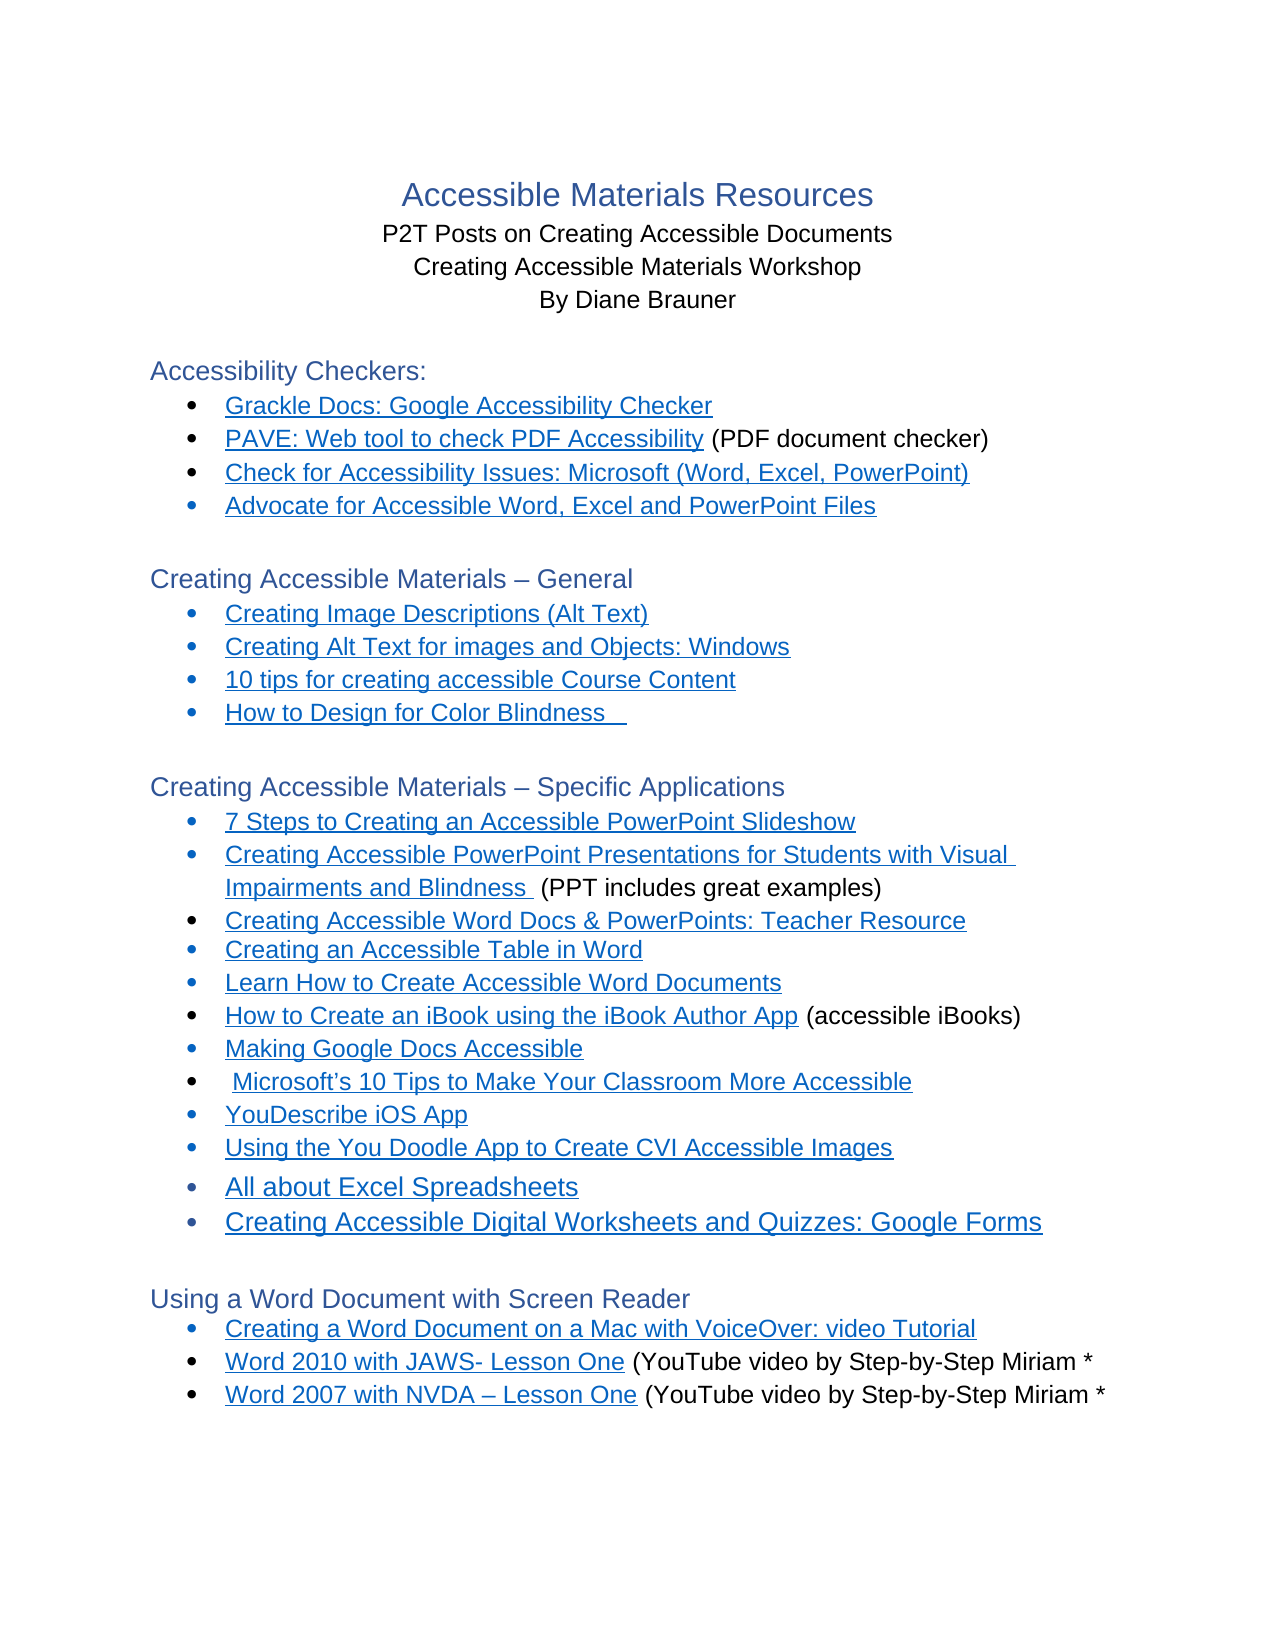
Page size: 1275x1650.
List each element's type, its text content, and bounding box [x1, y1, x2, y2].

text Creating Accessible Materials Workshop [150, 252, 1125, 281]
list Word 2007 with NVDA – Lesson One (YouTube video by Step-by-Step Miriam * [187, 1380, 1125, 1409]
list Creating Accessible PowerPoint Presentations for Students with Visual Impairments and Blindness (PPT includes great examples) [187, 840, 1125, 902]
list Grackle Docs: Google Accessibility Checker [187, 391, 1125, 420]
list Creating Image Descriptions (Alt Text) [187, 599, 1125, 628]
list Advocate for Accessible Word, Excel and PowerPoint Files [187, 491, 1125, 519]
subtitle Accessibility Checkers: [150, 355, 1125, 387]
list Word 2010 with JAWS- Lesson One (YouTube video by Step-by-Step Miriam * [187, 1347, 1125, 1376]
list Creating an Accessible Table in Word [187, 935, 1125, 963]
list Making Google Docs Accessible [187, 1034, 1125, 1063]
list PAVE: Web tool to check PDF Accessibility (PDF document checker) [187, 424, 1125, 453]
text P2T Posts on Creating Accessible Documents [150, 219, 1125, 248]
list How to Design for Color Blindness [187, 698, 1125, 727]
subtitle Creating Accessible Materials – Specific Applications [150, 771, 1125, 802]
subtitle Accessible Materials Resources [150, 175, 1125, 213]
list Check for Accessibility Issues: Microsoft (Word, Excel, PowerPoint) [187, 458, 1125, 486]
list Microsoft’s 10 Tips to Make Your Classroom More Accessible [187, 1067, 1125, 1096]
list 10 tips for creating accessible Course Content [187, 665, 1125, 694]
subtitle Using a Word Document with Screen Reader [150, 1283, 1125, 1314]
list Creating Accessible Word Docs & PowerPoints: Teacher Resource [187, 906, 1125, 935]
list Creating Alt Text for images and Objects: Windows [187, 632, 1125, 661]
list How to Create an iBook using the iBook Author App (accessible iBooks) [187, 1001, 1125, 1030]
list Learn How to Create Accessible Word Documents [187, 968, 1125, 997]
list YouDescribe iOS App [187, 1100, 1125, 1129]
subtitle Creating Accessible Materials – General [150, 563, 1125, 594]
subtitle All about Excel Spreadsheets [187, 1171, 1125, 1202]
list Creating a Word Document on a Mac with VoiceOver: video Tutorial [187, 1314, 1125, 1343]
list 7 Steps to Creating an Accessible PowerPoint Slideshow [187, 807, 1125, 835]
text By Diane Brauner [150, 285, 1125, 314]
subtitle Creating Accessible Digital Worksheets and Quizzes: Google Forms [187, 1206, 1125, 1237]
list Using the You Doodle App to Create CVI Accessible Images [187, 1133, 1125, 1162]
